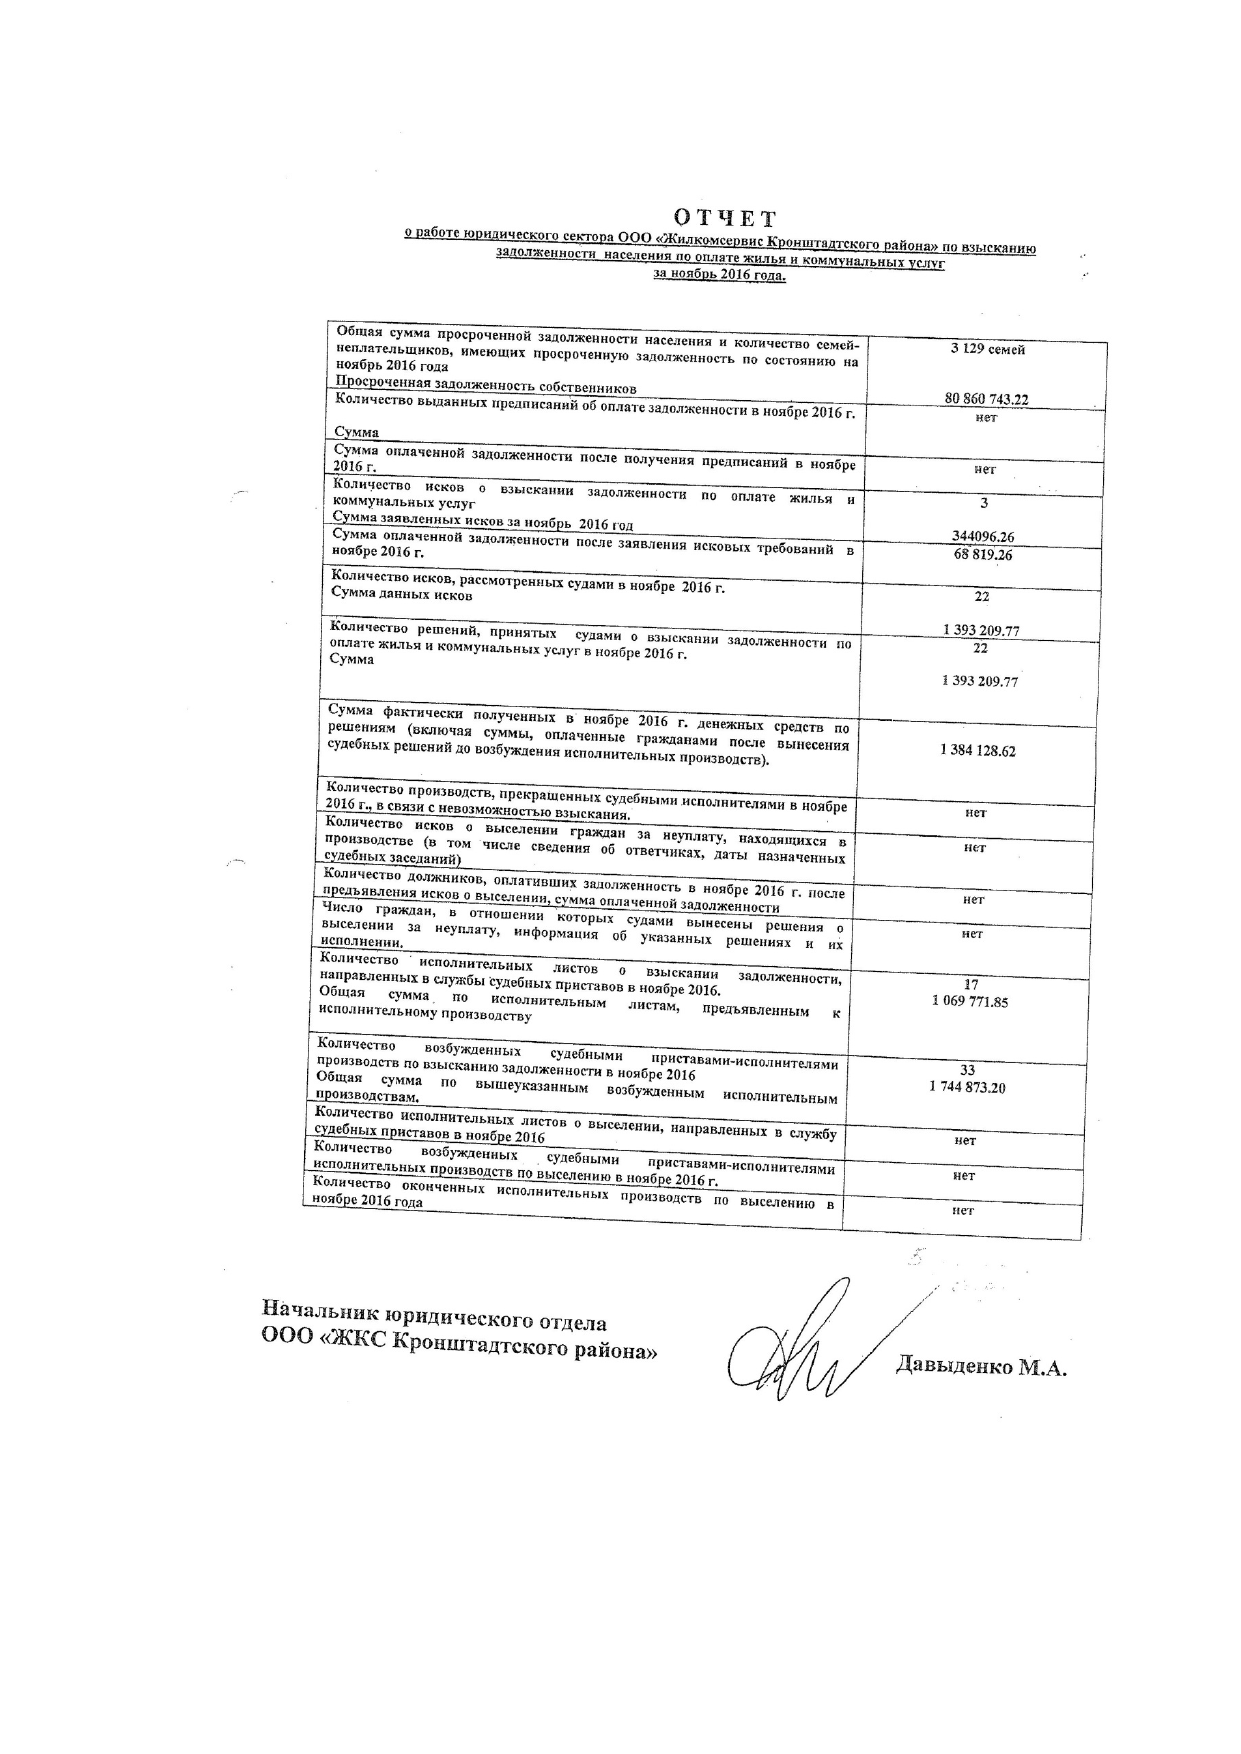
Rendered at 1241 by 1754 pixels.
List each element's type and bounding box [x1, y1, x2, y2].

picture [177, 118, 1152, 1496]
